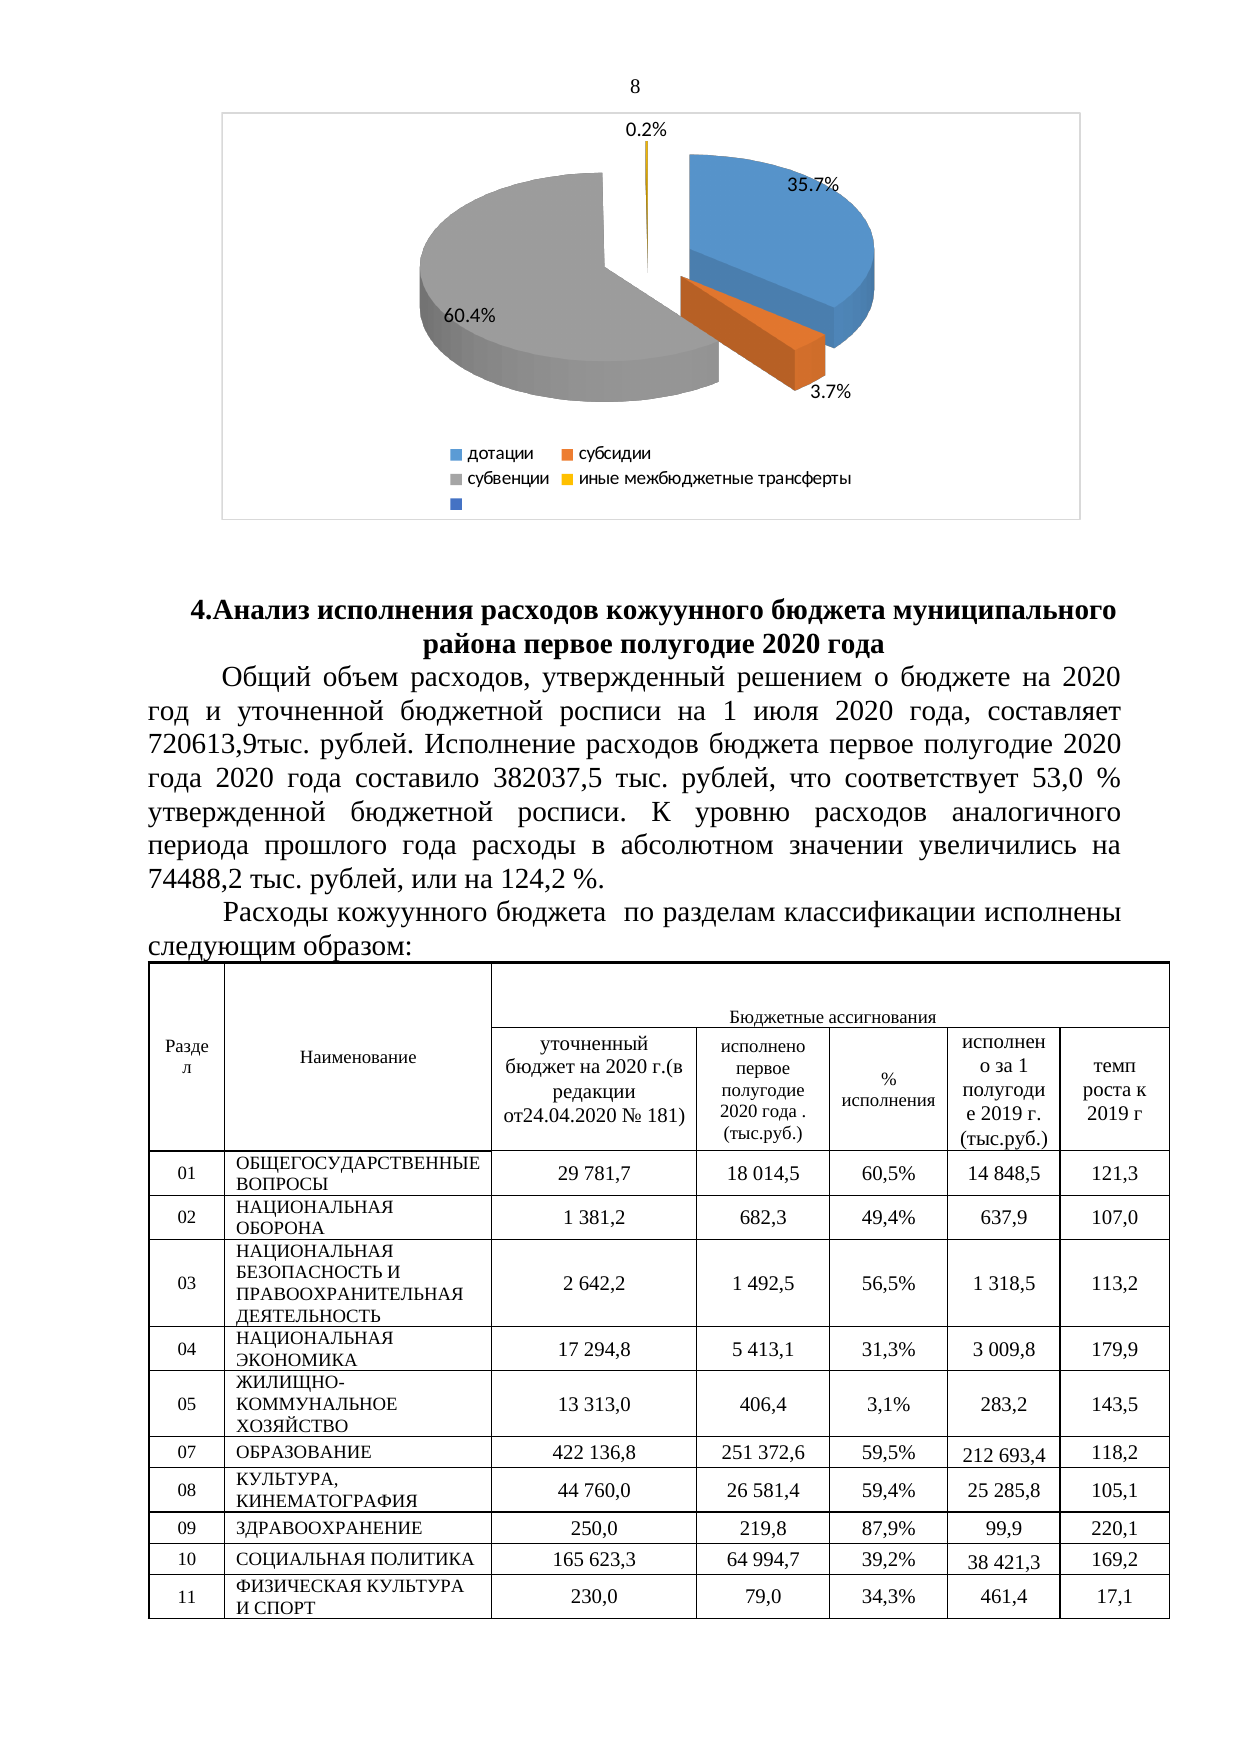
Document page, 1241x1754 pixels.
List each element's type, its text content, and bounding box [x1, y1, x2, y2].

table_cell 121,3 [1061, 1151, 1169, 1195]
table_cell 118,2 [1061, 1437, 1169, 1467]
table_cell НАЦИОНАЛЬНАЯ ОБОРОНА [225, 1196, 491, 1239]
table_cell ОБЩЕГОСУДАРСТВЕННЫЕ ВОПРОСЫ [225, 1152, 491, 1195]
table_cell 87,9% [830, 1513, 947, 1543]
table_cell 3 009,8 [948, 1327, 1059, 1370]
table_cell 5 413,1 [697, 1327, 829, 1370]
table_cell 10 [150, 1544, 224, 1574]
table_cell 143,5 [1061, 1371, 1169, 1436]
table_cell НАЦИОНАЛЬНАЯ БЕЗОПАСНОСТЬ И ПРАВООХРАНИТЕЛЬНАЯ ДЕЯТЕЛЬНОСТЬ [225, 1240, 491, 1326]
table_cell ОБРАЗОВАНИЕ [225, 1437, 491, 1467]
table_cell 44 760,0 [492, 1468, 696, 1511]
table_cell 105,1 [1061, 1468, 1169, 1511]
table_cell ЗДРАВООХРАНЕНИЕ [225, 1513, 491, 1543]
table_cell исполнено за 1 полугодие 2019 г. (тыс.руб.) [948, 1028, 1059, 1149]
table_cell ЖИЛИЩНО-КОММУНАЛЬНОЕ ХОЗЯЙСТВО [225, 1371, 491, 1436]
table_cell 13 313,0 [492, 1371, 696, 1436]
table_cell 17 294,8 [492, 1327, 696, 1370]
table_cell 60,5% [830, 1151, 947, 1195]
table_cell темп роста к 2019 г [1061, 1028, 1169, 1149]
table_cell 09 [150, 1513, 224, 1543]
table_cell 59,4% [830, 1468, 947, 1511]
table_cell 251 372,6 [697, 1437, 829, 1467]
table_header Наименование [225, 964, 491, 1149]
table_cell 05 [150, 1371, 224, 1436]
table_cell 283,2 [948, 1371, 1059, 1436]
table_cell 165 623,3 [492, 1544, 696, 1574]
table_cell 179,9 [1061, 1327, 1169, 1370]
table_cell 38 421,3 [948, 1544, 1059, 1574]
table_cell 56,5% [830, 1240, 947, 1326]
table_cell 25 285,8 [948, 1468, 1059, 1511]
table_cell уточненный бюджет на 2020 г.(в редакции от24.04.2020 № 181) [492, 1028, 696, 1149]
table_cell 1 318,5 [948, 1240, 1059, 1326]
table_cell 31,3% [830, 1327, 947, 1370]
table_cell 406,4 [697, 1371, 829, 1436]
table_cell 220,1 [1061, 1513, 1169, 1543]
table_cell КУЛЬТУРА, КИНЕМАТОГРАФИЯ [225, 1468, 491, 1511]
table_cell 1 492,5 [697, 1240, 829, 1326]
table_cell исполнено первое полугодие 2020 года . (тыс.руб.) [697, 1028, 829, 1149]
table_cell 29 781,7 [492, 1151, 696, 1195]
table_cell НАЦИОНАЛЬНАЯ ЭКОНОМИКА [225, 1327, 491, 1370]
table_cell 17,1 [1061, 1575, 1169, 1618]
table_cell 14 848,5 [948, 1151, 1059, 1195]
table_header Раздел [150, 964, 224, 1149]
list 4.Анализ исполнения расходов кожуунного бюджета муниципального района первое полугодие 2020 года [185, 592, 1122, 659]
table_cell 461,4 [948, 1575, 1059, 1618]
table_cell 99,9 [948, 1513, 1059, 1543]
table_cell 250,0 [492, 1513, 696, 1543]
table_cell 18 014,5 [697, 1151, 829, 1195]
table_cell 59,5% [830, 1437, 947, 1467]
table_cell 01 [150, 1152, 224, 1195]
table_cell 113,2 [1061, 1240, 1169, 1326]
table_cell ФИЗИЧЕСКАЯ КУЛЬТУРА И СПОРТ [225, 1575, 491, 1618]
table_cell 11 [150, 1575, 224, 1618]
table_cell 1 381,2 [492, 1196, 696, 1239]
table_cell 34,3% [830, 1575, 947, 1618]
table_cell 169,2 [1061, 1544, 1169, 1574]
table_header Бюджетные ассигнования [492, 964, 1169, 1027]
text Общий объем расходов, утвержденный решением о бюджете на 2020 год и уточненной бюджетной росписи на 1 июля 2020 года, составляет 720613,9тыс. рублей. Исполнение расходов бюджета первое полугодие 2020 года 2020 года составило 382037,5 тыс. рублей, что соответствует 53,0 % утвержденной бюджетной росписи. К уровню расходов аналогичного периода прошлого года расходы в абсолютном значении увеличились на 74488,2 тыс. рублей, или на 124,2 %. [148, 659, 1122, 894]
table_cell 64 994,7 [697, 1544, 829, 1574]
text Расходы кожуунного бюджета по разделам классификации исполнены следующим образом: [148, 894, 1122, 961]
table_cell 107,0 [1061, 1196, 1169, 1239]
table_cell 422 136,8 [492, 1437, 696, 1467]
table_cell 08 [150, 1468, 224, 1511]
table_cell 219,8 [697, 1513, 829, 1543]
table_cell 07 [150, 1437, 224, 1467]
table_cell 637,9 [948, 1196, 1059, 1239]
table_cell 04 [150, 1327, 224, 1370]
table_cell СОЦИАЛЬНАЯ ПОЛИТИКА [225, 1544, 491, 1574]
table_cell 39,2% [830, 1544, 947, 1574]
table_cell 682,3 [697, 1196, 829, 1239]
table_cell % исполнения [830, 1028, 947, 1149]
table_cell 03 [150, 1240, 224, 1326]
table_cell 26 581,4 [697, 1468, 829, 1511]
table_cell 212 693,4 [948, 1437, 1059, 1467]
table_cell 02 [150, 1196, 224, 1239]
table_cell 79,0 [697, 1575, 829, 1618]
table_cell 230,0 [492, 1575, 696, 1618]
table_cell 3,1% [830, 1371, 947, 1436]
table_cell 2 642,2 [492, 1240, 696, 1326]
table_cell 49,4% [830, 1196, 947, 1239]
